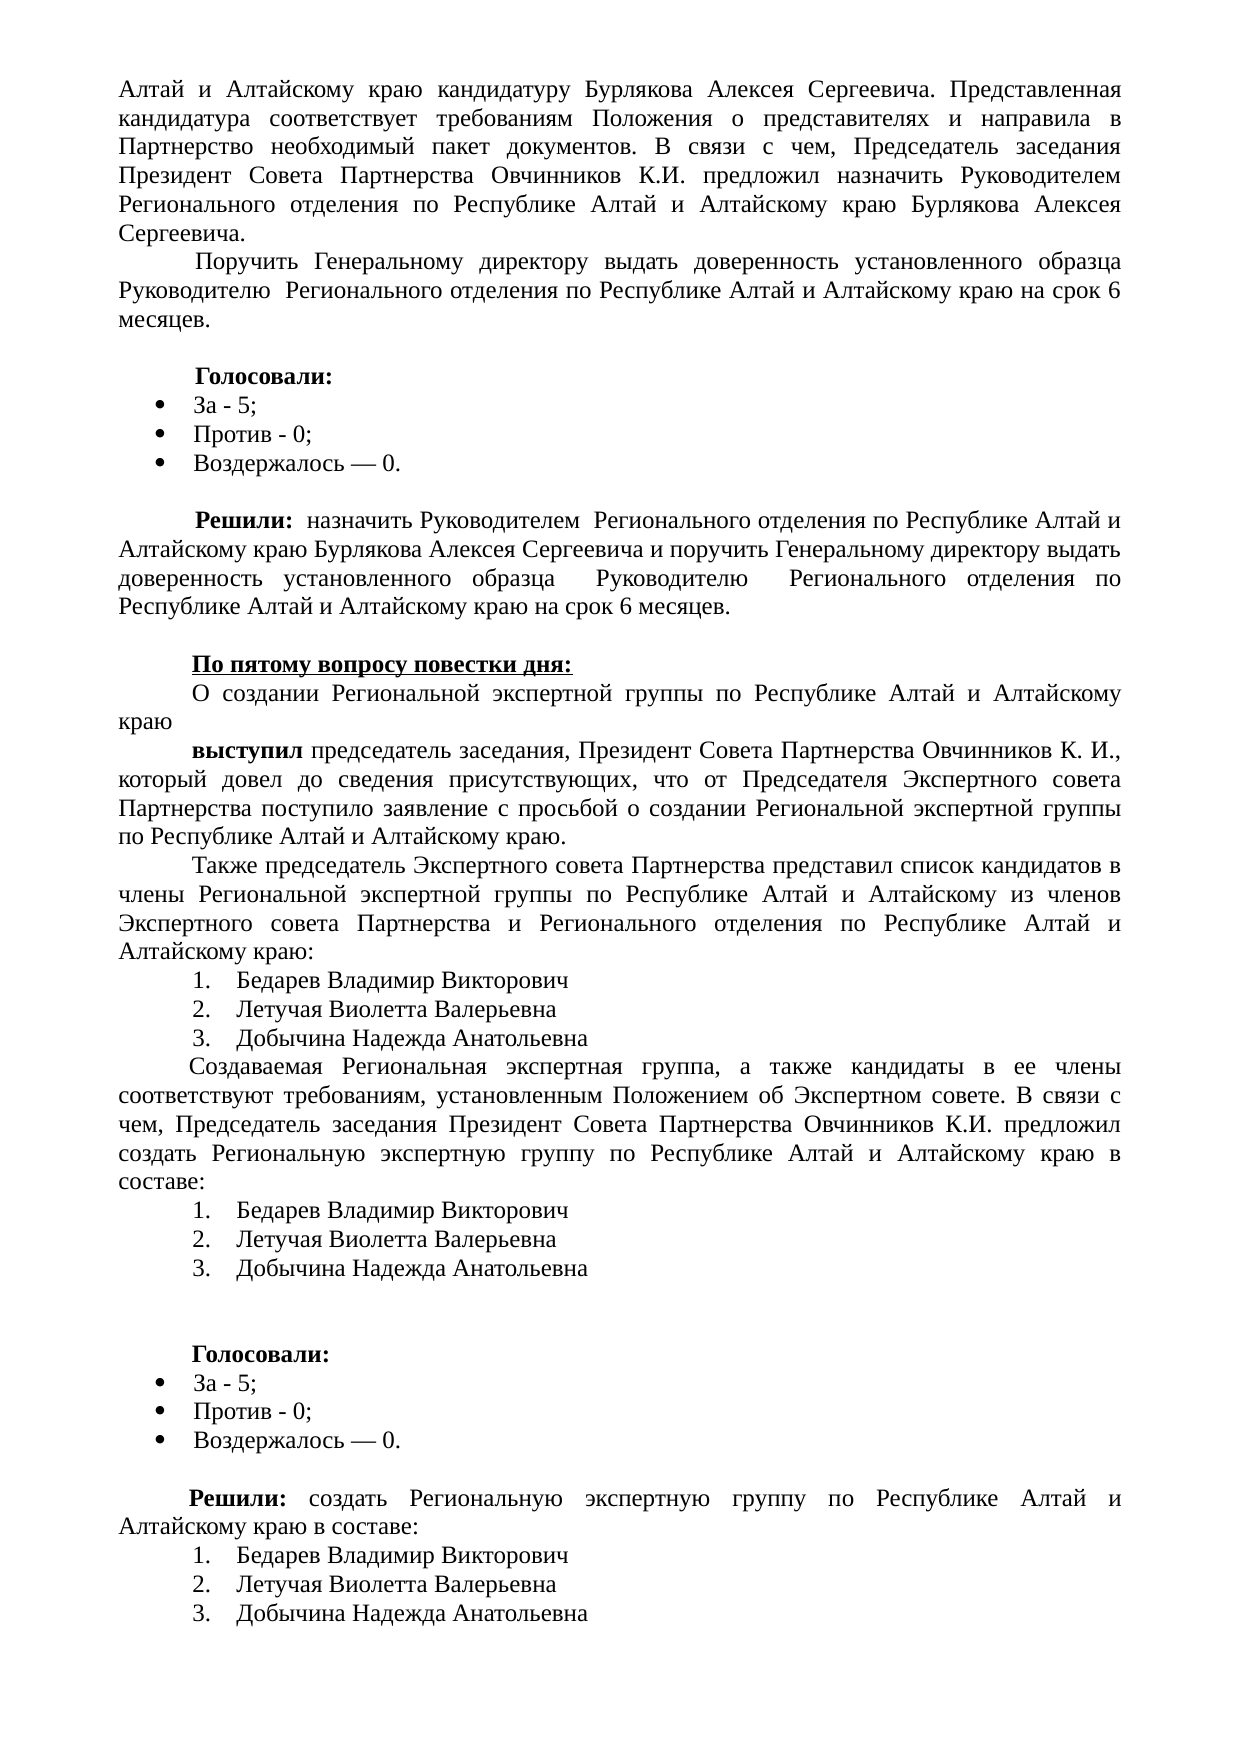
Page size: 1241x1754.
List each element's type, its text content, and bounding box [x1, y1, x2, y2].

list Добычина Надежда Анатольевна [118, 1023, 1122, 1051]
list Воздержалось — 0. [156, 1425, 1122, 1454]
text Также председатель Экспертного совета Партнерства представил список кандидатов в члены Региональной экспертной группы по Республике Алтай и Алтайскому из членов Экспертного совета Партнерства и Регионального отделения по Республике Алтай и Алтайскому краю: [118, 850, 1122, 965]
list Летучая Виолетта Валерьевна [118, 1224, 1122, 1253]
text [118, 74, 1122, 246]
list Бедарев Владимир Викторович [118, 1195, 1122, 1224]
list Бедарев Владимир Викторович [118, 965, 1122, 994]
list Против - 0; [156, 1396, 1122, 1425]
list За - 5; [156, 390, 1122, 419]
text Голосовали: [118, 361, 1122, 390]
list За - 5; [156, 1368, 1122, 1396]
text Решили: создать Региональную экспертную группу по Республике Алтай и Алтайскому краю в составе: [118, 1483, 1122, 1540]
list Воздержалось — 0. [156, 448, 1122, 476]
text Голосовали: [118, 1339, 1122, 1368]
text выступил председатель заседания, Президент Совета Партнерства Овчинников К. И., который довел до сведения присутствующих, что от Председателя Экспертного совета Партнерства поступило заявление с просьбой о создании Региональной экспертной группы по Республике Алтай и Алтайскому краю. [118, 735, 1122, 850]
text О создании Региональной экспертной группы по Республике Алтай и Алтайскому краю [118, 678, 1122, 735]
text Решили: назначить Руководителем Регионального отделения по Республике Алтай и Алтайскому краю Бурлякова Алексея Сергеевича и поручить Генеральному директору выдать доверенность установленного образца Руководителю Регионального отделения по Республике Алтай и Алтайскому краю на срок 6 месяцев. [118, 505, 1122, 620]
text Поручить Генеральному директору выдать доверенность установленного образца Руководителю Регионального отделения по Республике Алтай и Алтайскому краю на срок 6 месяцев. [118, 246, 1122, 333]
list Добычина Надежда Анатольевна [118, 1253, 1122, 1281]
list Добычина Надежда Анатольевна [118, 1598, 1122, 1626]
list Против - 0; [156, 419, 1122, 448]
text Создаваемая Региональная экспертная группа, а также кандидаты в ее члены соответствуют требованиям, установленным Положением об Экспертном совете. В связи с чем, Председатель заседания Президент Совета Партнерства Овчинников К.И. предложил создать Региональную экспертную группу по Республике Алтай и Алтайскому краю в составе: [118, 1051, 1122, 1195]
list Летучая Виолетта Валерьевна [118, 994, 1122, 1023]
list Летучая Виолетта Валерьевна [118, 1569, 1122, 1598]
text По пятому вопросу повестки дня: [118, 649, 1122, 678]
list Бедарев Владимир Викторович [118, 1540, 1122, 1569]
